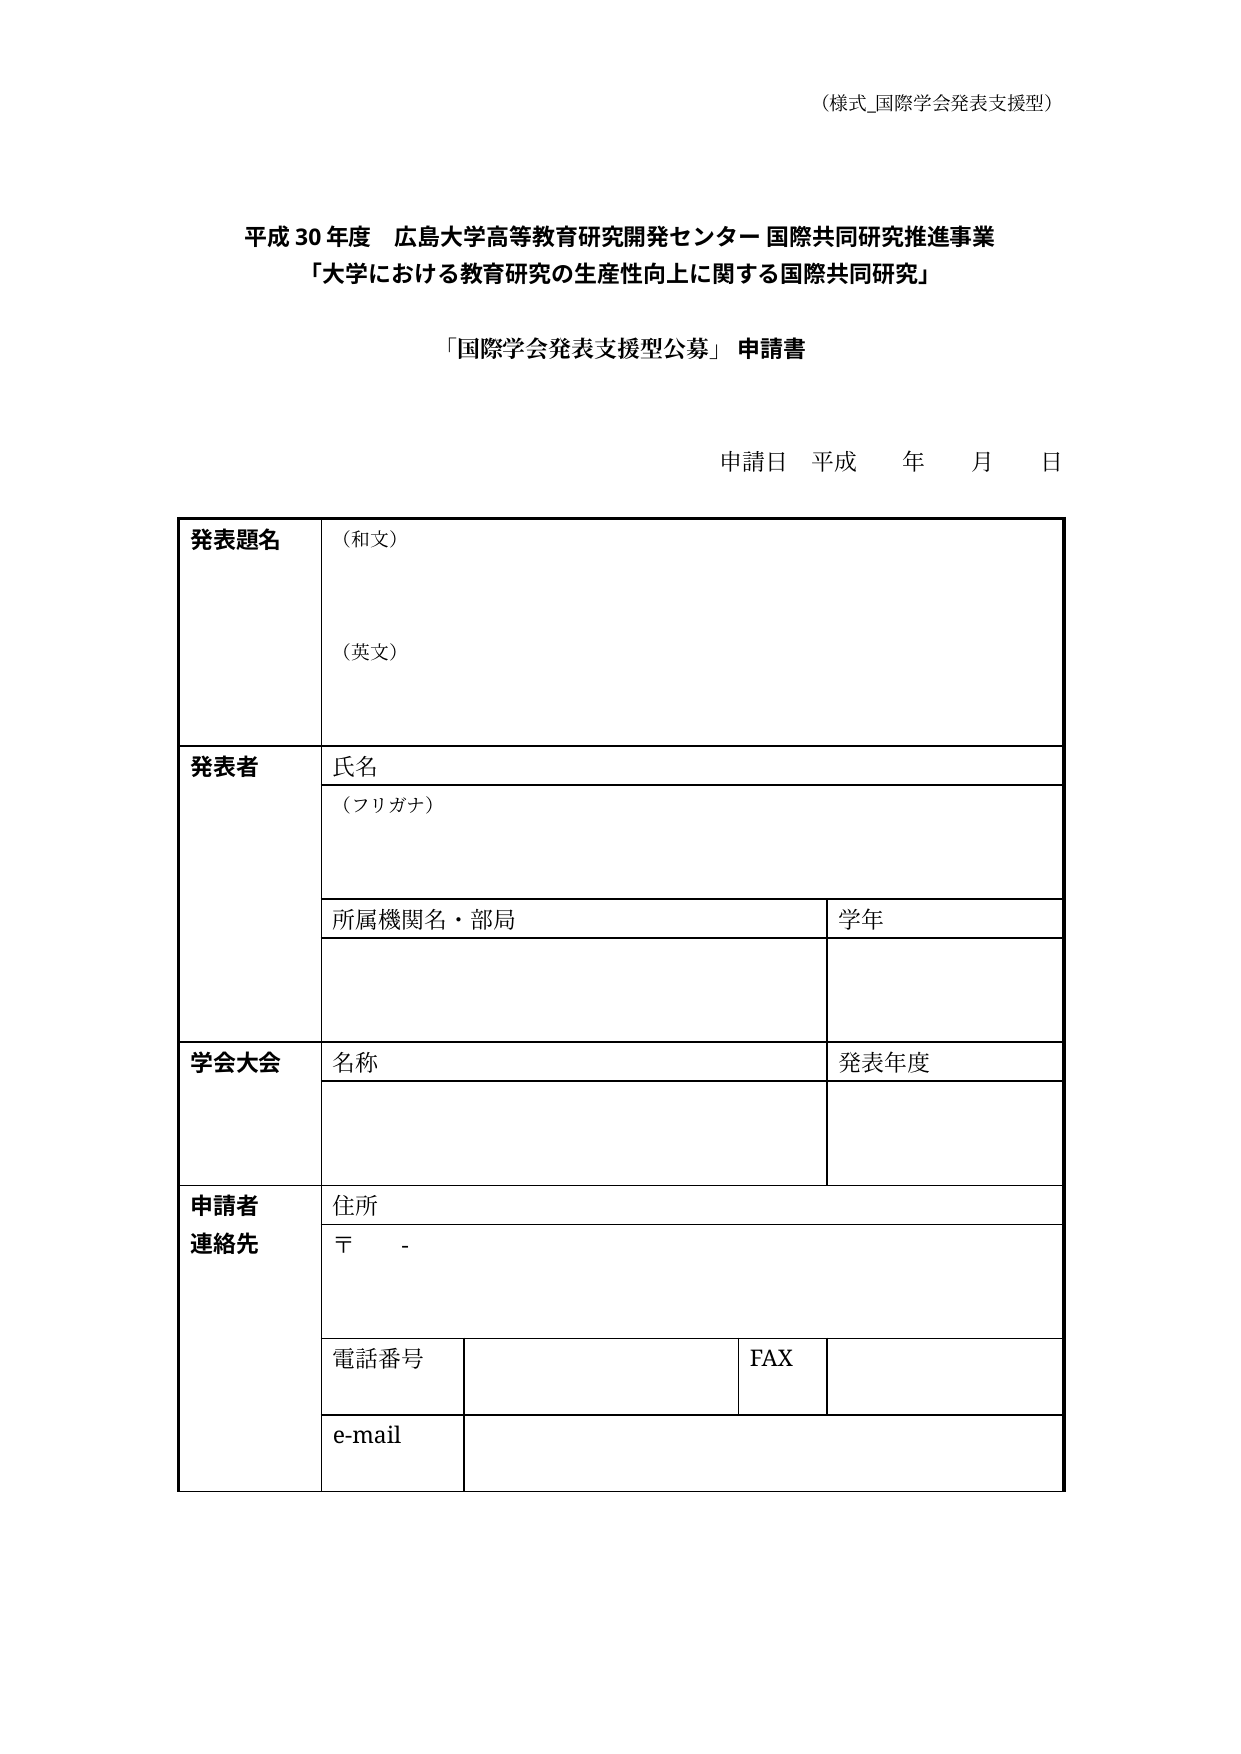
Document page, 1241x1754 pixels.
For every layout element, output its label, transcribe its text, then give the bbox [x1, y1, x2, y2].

table_cell （フリガナ） [322, 786, 1062, 898]
table_cell 住所 [322, 1186, 1062, 1223]
table_cell e-mail [322, 1416, 463, 1491]
table_cell 申請者 連絡先 [180, 1186, 321, 1491]
table_cell [828, 939, 1062, 1041]
table_cell 学会大会 [180, 1043, 321, 1184]
text 「国際学会発表支援型公募」 申請書 [177, 329, 1063, 367]
table_cell FAX [739, 1339, 826, 1414]
table_cell 氏名 [322, 747, 1062, 784]
table_cell 発表者 [180, 747, 321, 1041]
text 「大学における教育研究の生産性向上に関する国際共同研究」 [177, 254, 1063, 292]
table_cell [828, 1339, 1062, 1414]
table_cell 所属機関名・部局 [322, 900, 826, 937]
table_cell [828, 1082, 1062, 1184]
table_cell [322, 939, 826, 1041]
table_header 発表題名 [180, 520, 321, 745]
text 申請日 平成 年 月 日 [177, 442, 1063, 479]
table_cell 名称 [322, 1043, 826, 1080]
table_cell 〒 - [322, 1225, 1062, 1338]
table_cell [465, 1416, 1062, 1491]
table_cell [465, 1339, 738, 1414]
table_cell [322, 1082, 826, 1184]
table_cell 発表年度 [828, 1043, 1062, 1080]
text 平成30年度 広島大学高等教育研究開発センター 国際共同研究推進事業 [177, 217, 1063, 254]
table_cell 学年 [828, 900, 1062, 937]
table_cell 電話番号 [322, 1339, 463, 1414]
table_header （和文） （英文） [322, 520, 1062, 745]
